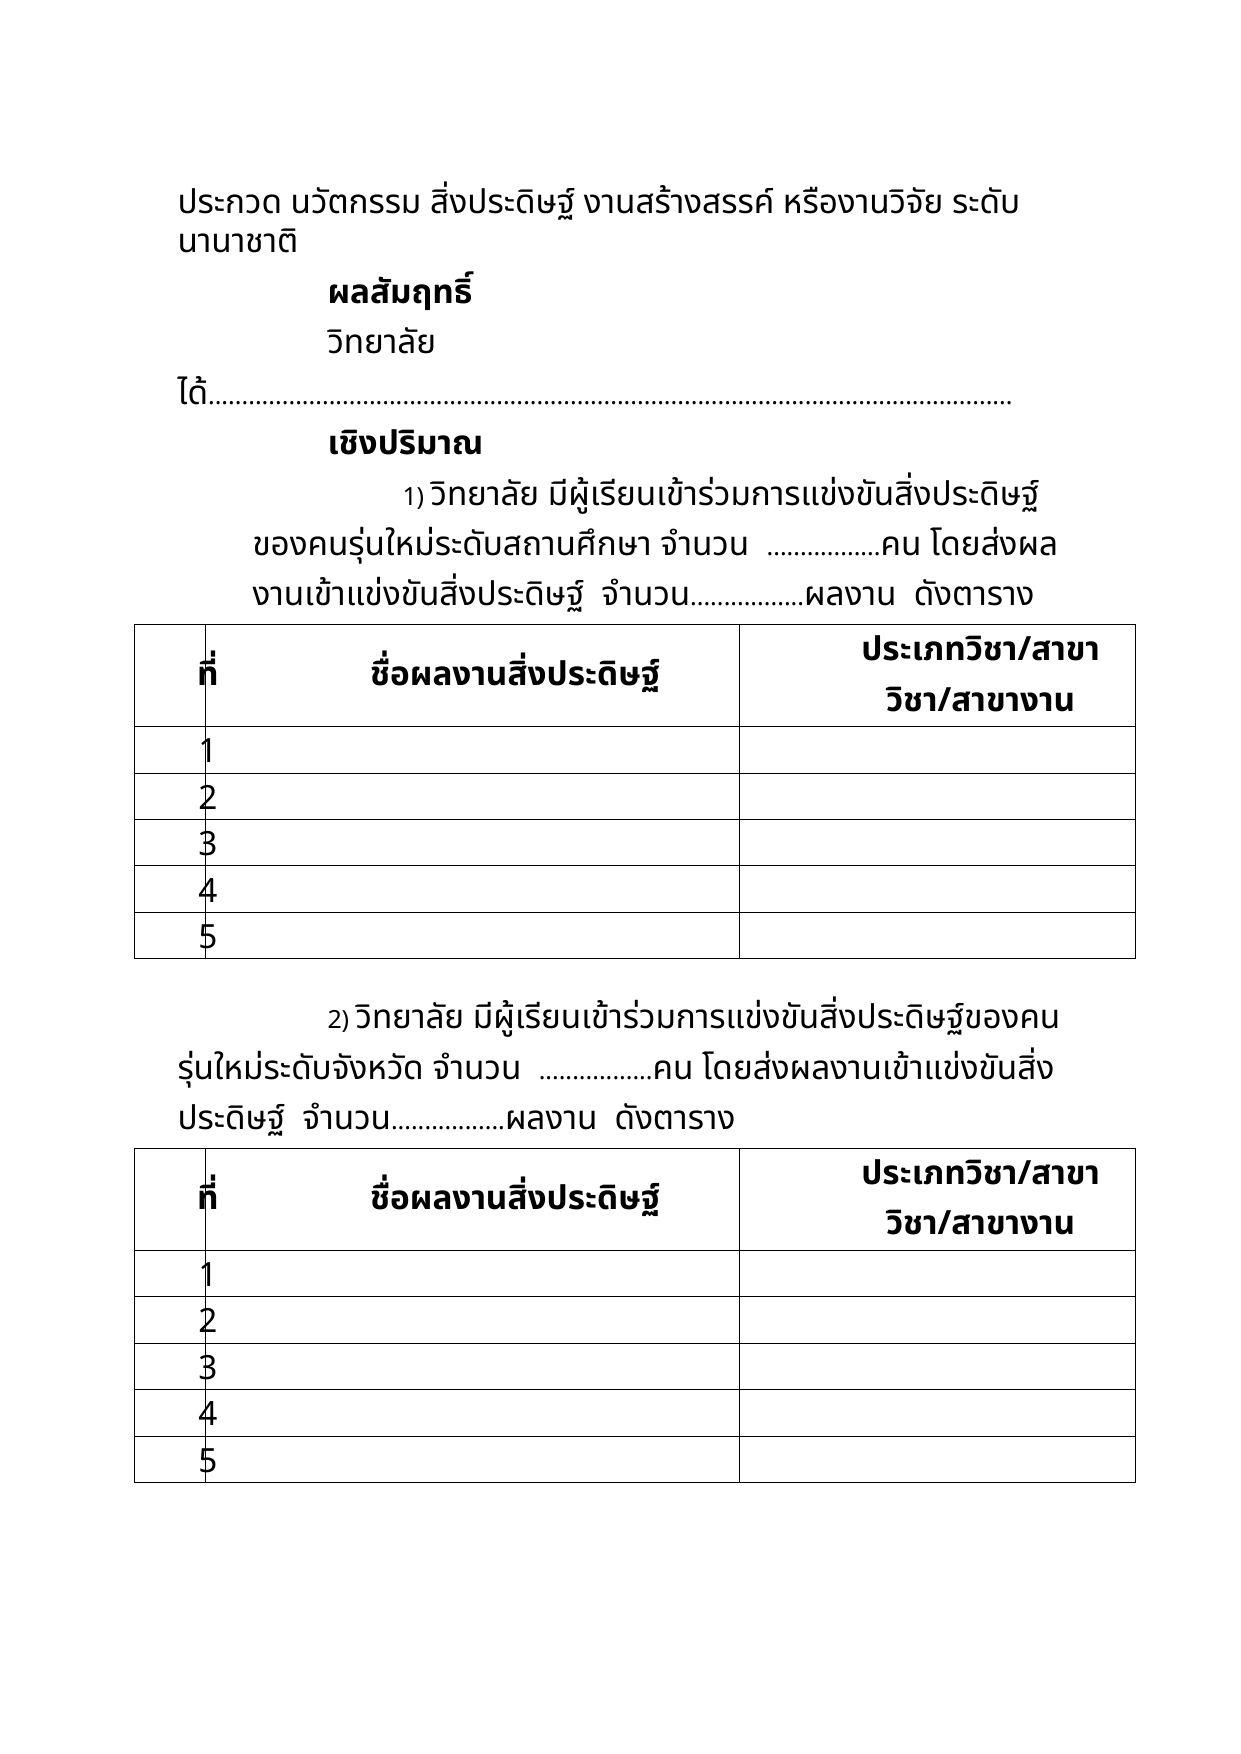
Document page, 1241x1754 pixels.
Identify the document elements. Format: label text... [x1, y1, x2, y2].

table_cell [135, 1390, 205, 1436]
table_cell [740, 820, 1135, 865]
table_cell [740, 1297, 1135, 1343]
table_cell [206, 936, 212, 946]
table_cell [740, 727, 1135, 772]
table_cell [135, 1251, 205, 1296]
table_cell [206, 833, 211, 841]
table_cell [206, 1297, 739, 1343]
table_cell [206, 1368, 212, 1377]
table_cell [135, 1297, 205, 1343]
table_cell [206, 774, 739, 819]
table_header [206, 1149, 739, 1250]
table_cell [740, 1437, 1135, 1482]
text ผลสัมฤทธิ์ [177, 268, 1092, 318]
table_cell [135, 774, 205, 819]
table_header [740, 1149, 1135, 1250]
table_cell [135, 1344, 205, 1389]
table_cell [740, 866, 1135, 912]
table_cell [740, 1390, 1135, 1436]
text 1) วิทยาลัย มีผู้เรียนเข้าร่วมการแข่งขันสิ่งประดิษฐ์ของคนรุ่นใหม่ระดับสถานศึกษา จำนวน .................คน โดยส่งผลงานเข้าแข่งขันสิ่งประดิษฐ์ จำนวน.................ผลงาน ดังตาราง [252, 469, 1092, 621]
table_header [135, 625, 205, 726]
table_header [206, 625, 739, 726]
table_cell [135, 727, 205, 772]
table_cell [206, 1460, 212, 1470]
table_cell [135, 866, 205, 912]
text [177, 177, 1092, 268]
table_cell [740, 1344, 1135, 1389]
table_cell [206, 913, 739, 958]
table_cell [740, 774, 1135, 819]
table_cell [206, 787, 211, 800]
text เชิงปริมาณ [252, 419, 1092, 469]
text วิทยาลัยได้........................................................................................................................ [177, 318, 1092, 419]
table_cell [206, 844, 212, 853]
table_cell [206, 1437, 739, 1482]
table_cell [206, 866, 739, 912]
text 2) วิทยาลัย มีผู้เรียนเข้าร่วมการแข่งขันสิ่งประดิษฐ์ของคนรุ่นใหม่ระดับจังหวัด จำนวน .................คน โดยส่งผลงานเข้าแข่งขันสิ่งประดิษฐ์ จำนวน.................ผลงาน ดังตาราง [177, 993, 1092, 1144]
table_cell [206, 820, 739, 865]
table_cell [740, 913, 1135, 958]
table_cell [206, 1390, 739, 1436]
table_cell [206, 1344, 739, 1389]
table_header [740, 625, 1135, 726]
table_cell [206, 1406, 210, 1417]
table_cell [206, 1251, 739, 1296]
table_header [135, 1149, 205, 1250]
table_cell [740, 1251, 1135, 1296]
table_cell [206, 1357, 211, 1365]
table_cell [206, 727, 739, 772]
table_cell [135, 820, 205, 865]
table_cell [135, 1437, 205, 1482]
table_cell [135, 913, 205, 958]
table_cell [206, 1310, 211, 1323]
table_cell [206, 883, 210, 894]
